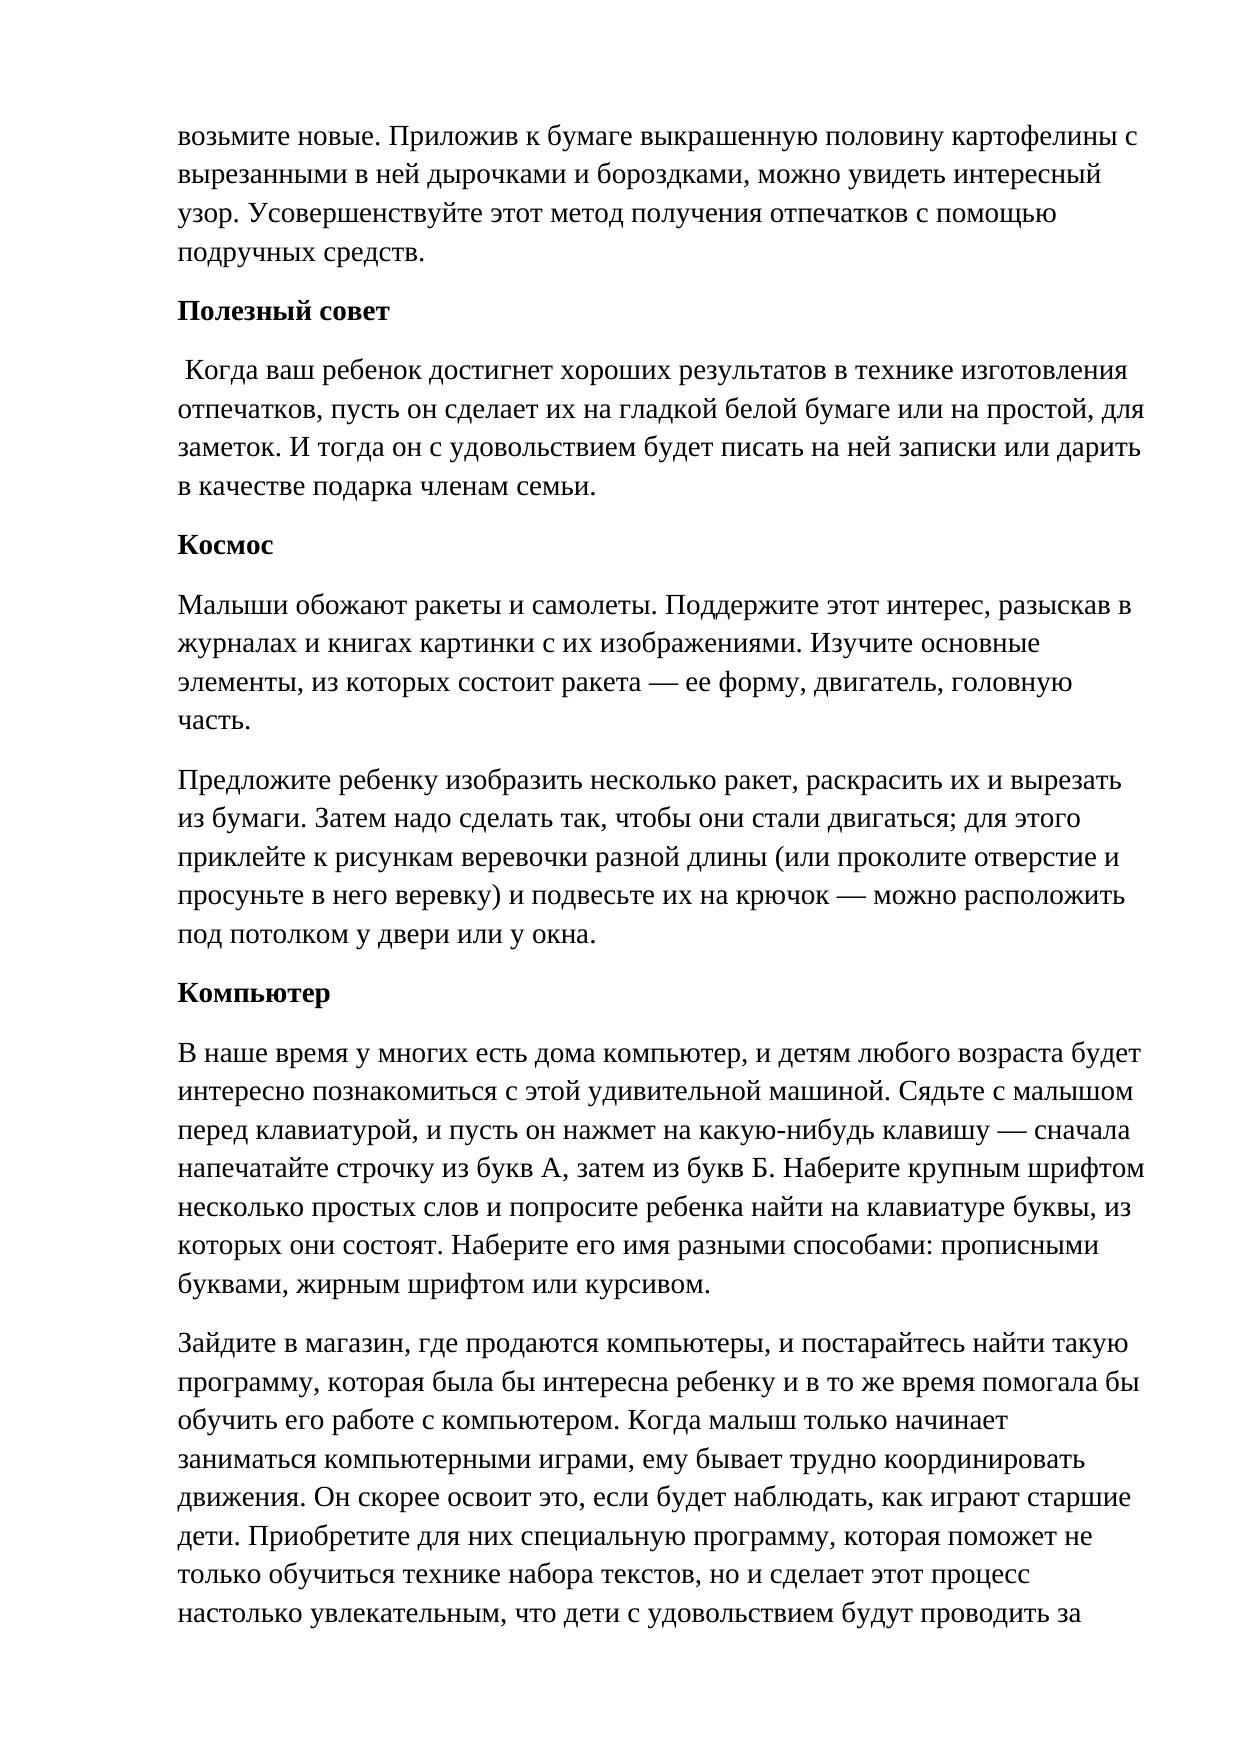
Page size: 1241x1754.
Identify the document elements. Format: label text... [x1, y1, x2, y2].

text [177, 118, 1152, 267]
text Компьютер [177, 975, 1152, 1009]
text Полезный совет [177, 293, 1152, 327]
text Предложите ребенку изобразить несколько ракет, раскрасить их и вырезать из бумаги. Затем надо сделать так, чтобы они стали двигаться; для этого приклейте к рисункам веревочки разной длины (или проколите отверстие и просуньте в него веревку) и подвесьте их на крючок — можно расположить под потолком у двери или у окна. [177, 762, 1152, 949]
text Когда ваш ребенок достигнет хороших результатов в технике изготовления отпечатков, пусть он сделает их на гладкой белой бумаге или на простой, для заметок. И тогда он с удовольствием будет писать на ней записки или дарить в качестве подарка членам семьи. [177, 352, 1152, 502]
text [177, 1325, 1152, 1629]
text Малыши обожают ракеты и самолеты. Поддержите этот интерес, разыскав в журналах и книгах картинки с их изображениями. Изучите основные элементы, из которых состоит ракета — ее форму, двигатель, головную часть. [177, 587, 1152, 736]
text Космос [177, 527, 1152, 561]
text В наше время у многих есть дома компьютер, и детям любого возраста будет интересно познакомиться с этой удивительной машиной. Сядьте с малышом перед клавиатурой, и пусть он нажмет на какую-нибудь клавишу — сначала напечатайте строчку из букв А, затем из букв Б. Наберите крупным шрифтом несколько простых слов и попросите ребенка найти на клавиатуре буквы, из которых они состоят. Наберите его имя разными способами: прописными буквами, жирным шрифтом или курсивом. [177, 1035, 1152, 1299]
